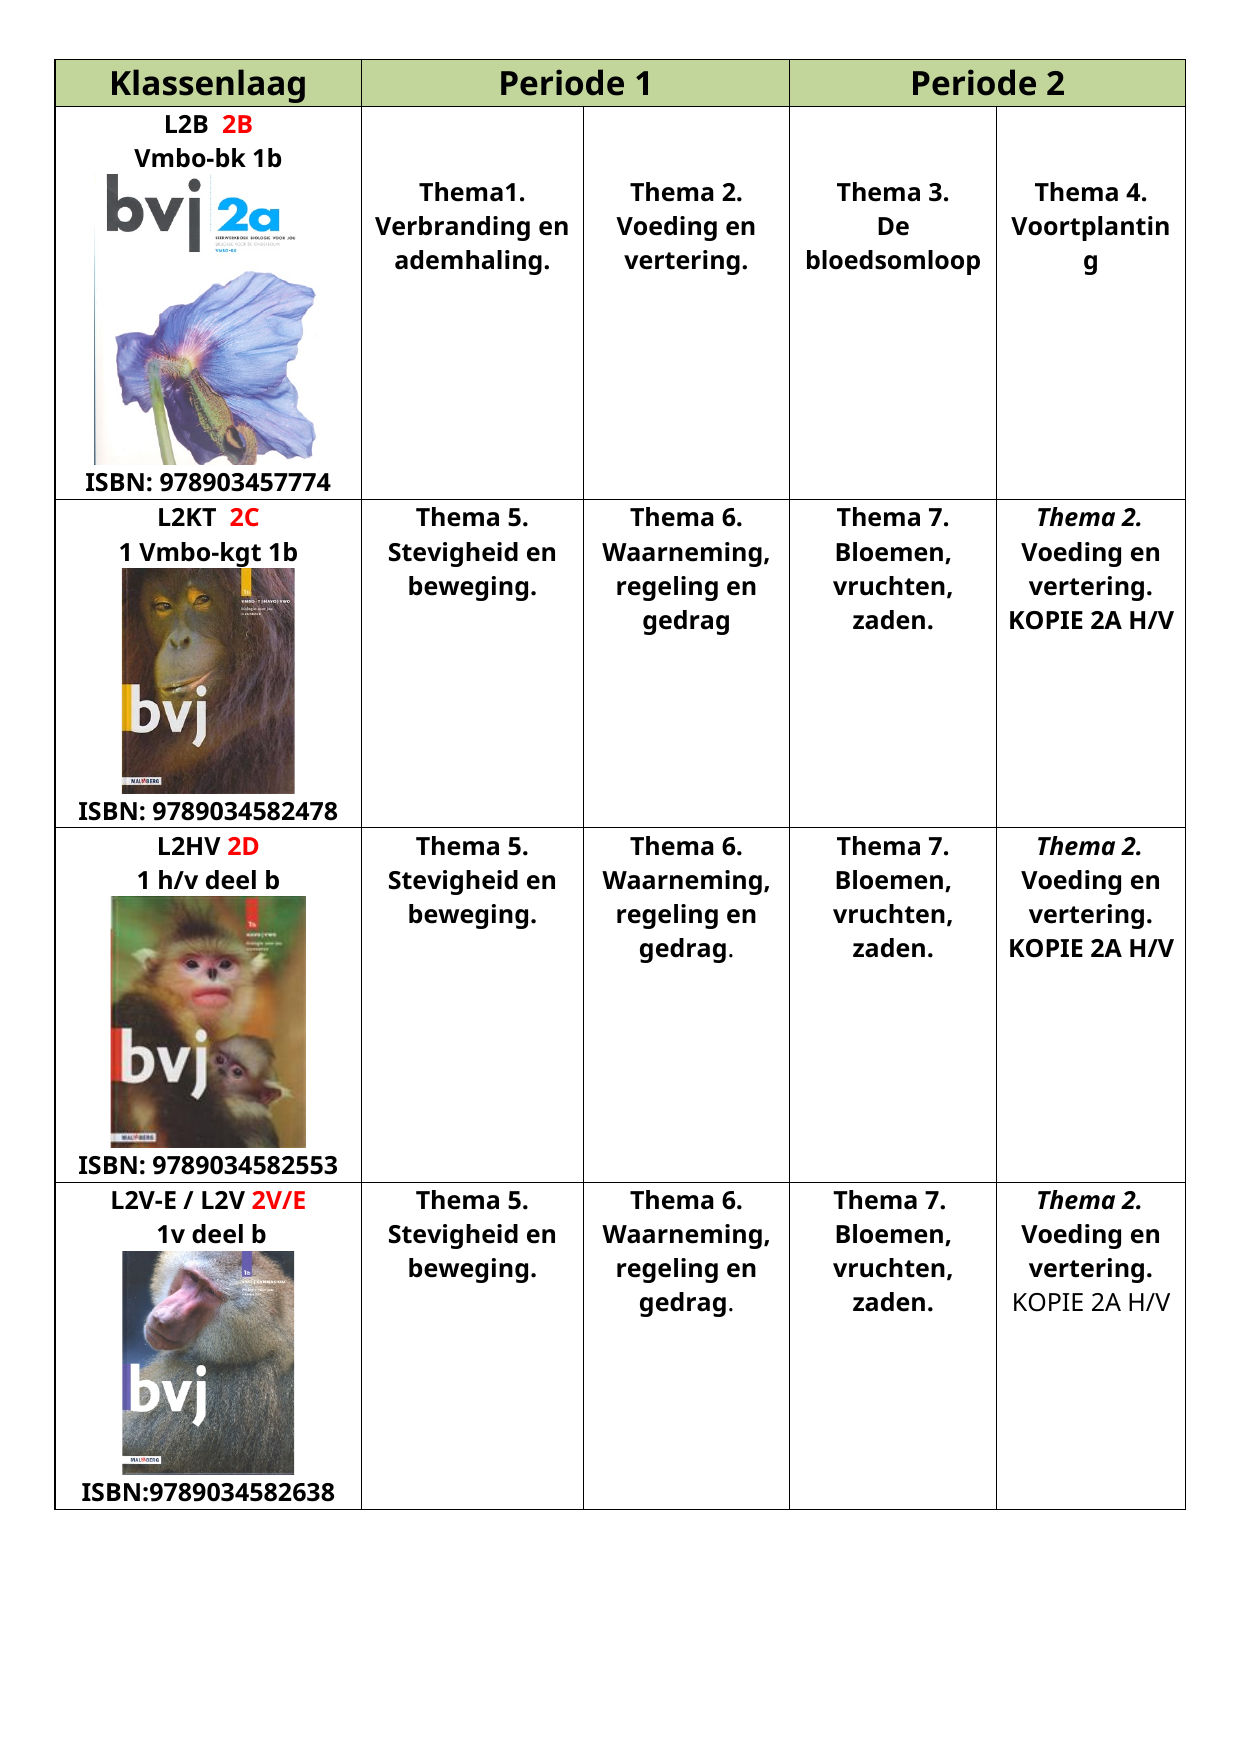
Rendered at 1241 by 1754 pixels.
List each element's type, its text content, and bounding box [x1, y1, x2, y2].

table_header Periode 2 [790, 60, 1185, 106]
table_cell Thema 7. Bloemen, vruchten, zaden. [790, 500, 996, 827]
table_cell Thema 6. Waarneming, regeling en gedrag. [584, 1183, 789, 1509]
table_cell L2KT 2C 1 Vmbo-kgt 1b ISBN: 9789034582478 [56, 500, 361, 827]
picture [94, 174, 323, 465]
table_cell Thema 6. Waarneming, regeling en gedrag. [584, 828, 789, 1182]
table_header Klassenlaag [56, 60, 361, 106]
table_cell Thema 2. Voeding en vertering. KOPIE 2A H/V [997, 1183, 1185, 1509]
table_cell Thema1. Verbranding en ademhaling. [362, 107, 583, 499]
table_cell Thema 7. Bloemen, vruchten, zaden. [790, 1183, 996, 1509]
table_cell L2HV 2D 1 h/v deel b ISBN: 9789034582553 [56, 828, 361, 1182]
table_cell Thema 5. Stevigheid en beweging. [362, 500, 583, 827]
table_cell Thema 5. Stevigheid en beweging. [362, 828, 583, 1182]
table_cell Thema 6. Waarneming, regeling en gedrag [584, 500, 789, 827]
table_cell Thema 2. Voeding en vertering. KOPIE 2A H/V [997, 828, 1185, 1182]
table_cell L2B 2B Vmbo-bk 1b ISBN: 978903457774 [56, 107, 361, 499]
picture [122, 1251, 295, 1475]
picture [121, 568, 295, 794]
table_cell L2V-E / L2V 2V/E 1v deel b ISBN:9789034582638 [56, 1183, 361, 1509]
table_cell Thema 7. Bloemen, vruchten, zaden. [790, 828, 996, 1182]
table_cell Thema 2. Voeding en vertering. [584, 107, 789, 499]
table_cell Thema 2. Voeding en vertering. KOPIE 2A H/V [997, 500, 1185, 827]
picture [110, 896, 306, 1148]
table_cell Thema 4. Voortplanting [997, 107, 1185, 499]
table_cell Thema 5. Stevigheid en beweging. [362, 1183, 583, 1509]
table_cell Thema 3. De bloedsomloop [790, 107, 996, 499]
table_header Periode 1 [362, 60, 789, 106]
